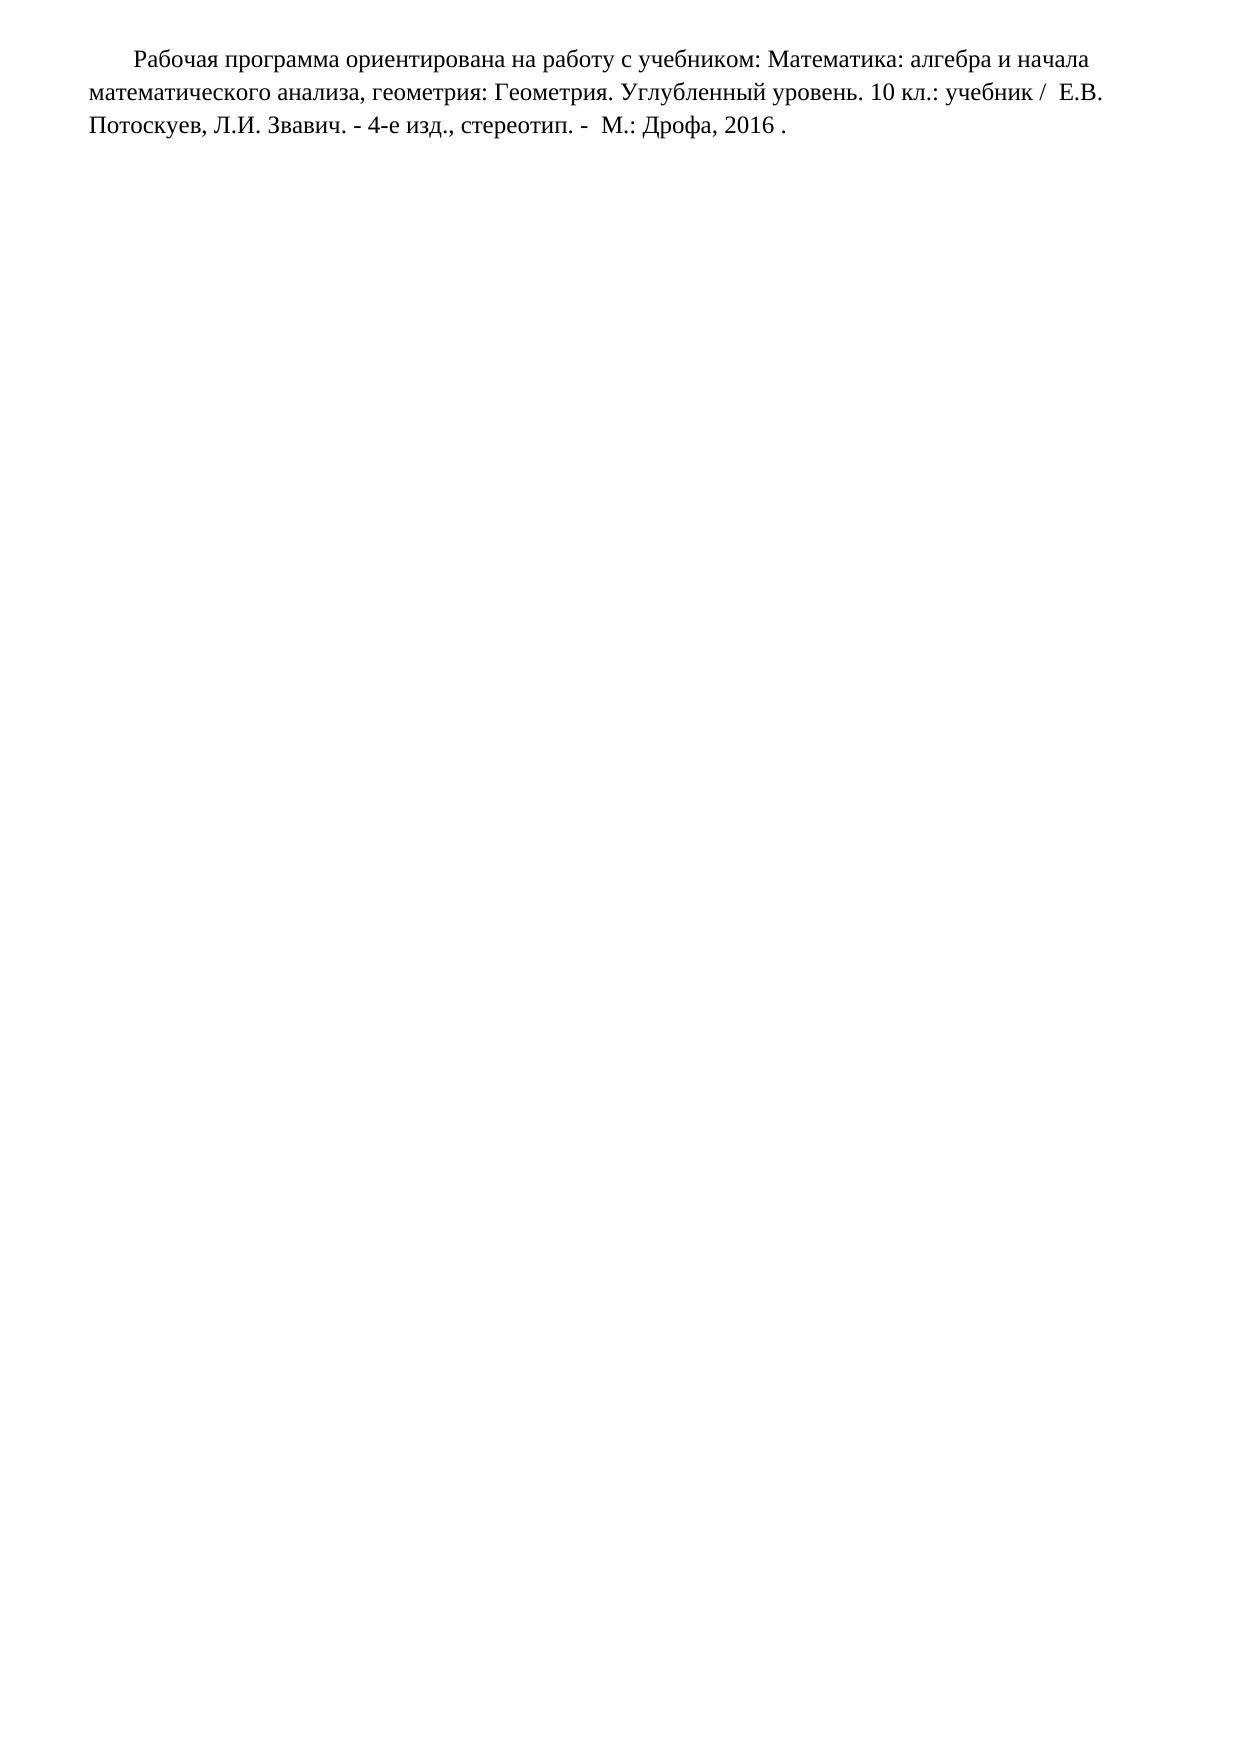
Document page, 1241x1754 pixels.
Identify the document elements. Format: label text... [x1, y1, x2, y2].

text Рабочая программа ориентирована на работу с учебником: Математика: алгебра и начала математического анализа, геометрия: Геометрия. Углубленный уровень. 10 кл.: учебник / Е.В. Потоскуев, Л.И. Звавич. - 4-е изд., стереотип. - М.: Дрофа, 2016 . [89, 44, 1152, 139]
